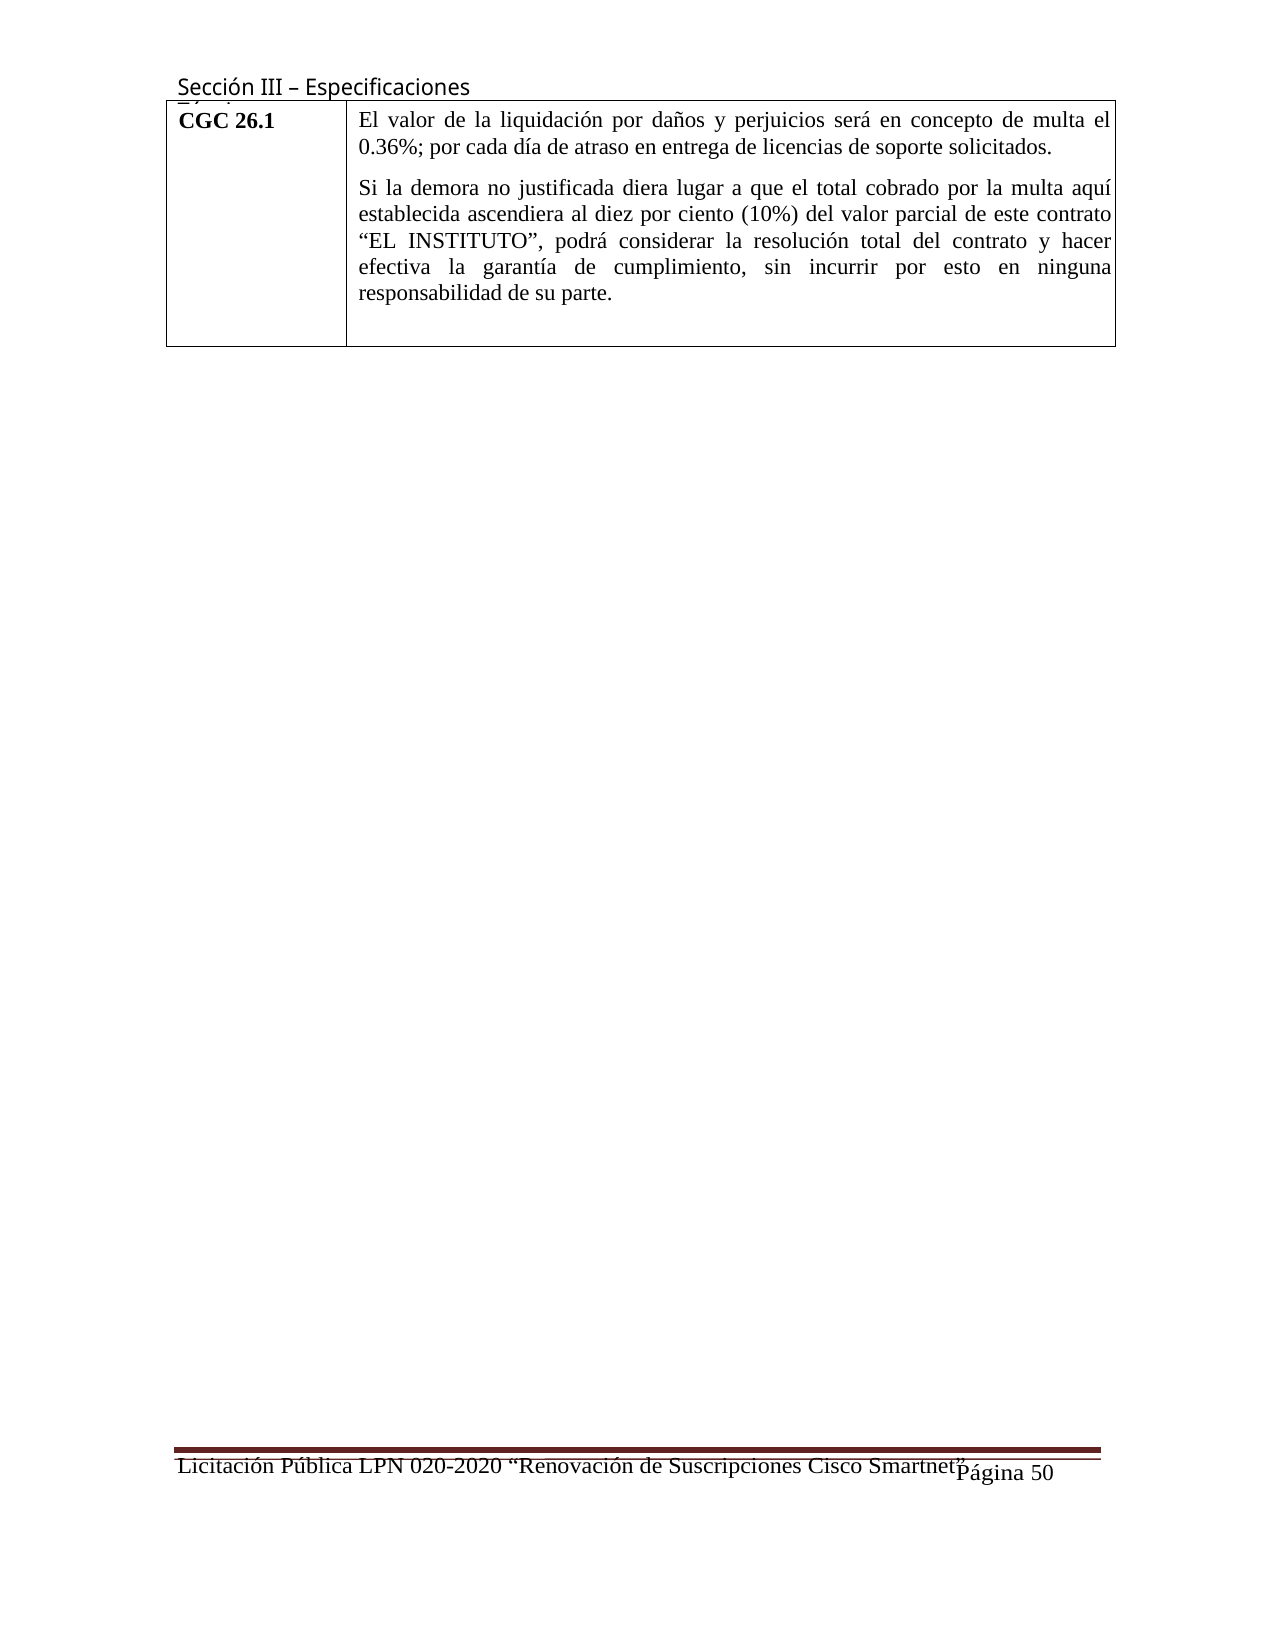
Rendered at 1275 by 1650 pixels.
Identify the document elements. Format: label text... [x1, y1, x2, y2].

table_cell CGC 26.1 [167, 101, 346, 346]
table_cell El valor de la liquidación por daños y perjuicios será en concepto de multa el 0.36%; por cada día de atraso en entrega de licencias de soporte solicitados. Si la demora no justificada diera lugar a que el total cobrado por la multa aquí establecida ascendiera al diez por ciento (10%) del valor parcial de este contrato “EL INSTITUTO”, podrá considerar la resolución total del contrato y hacer efectiva la garantía de cumplimiento, sin incurrir por esto en ninguna responsabilidad de su parte. [347, 101, 1115, 346]
